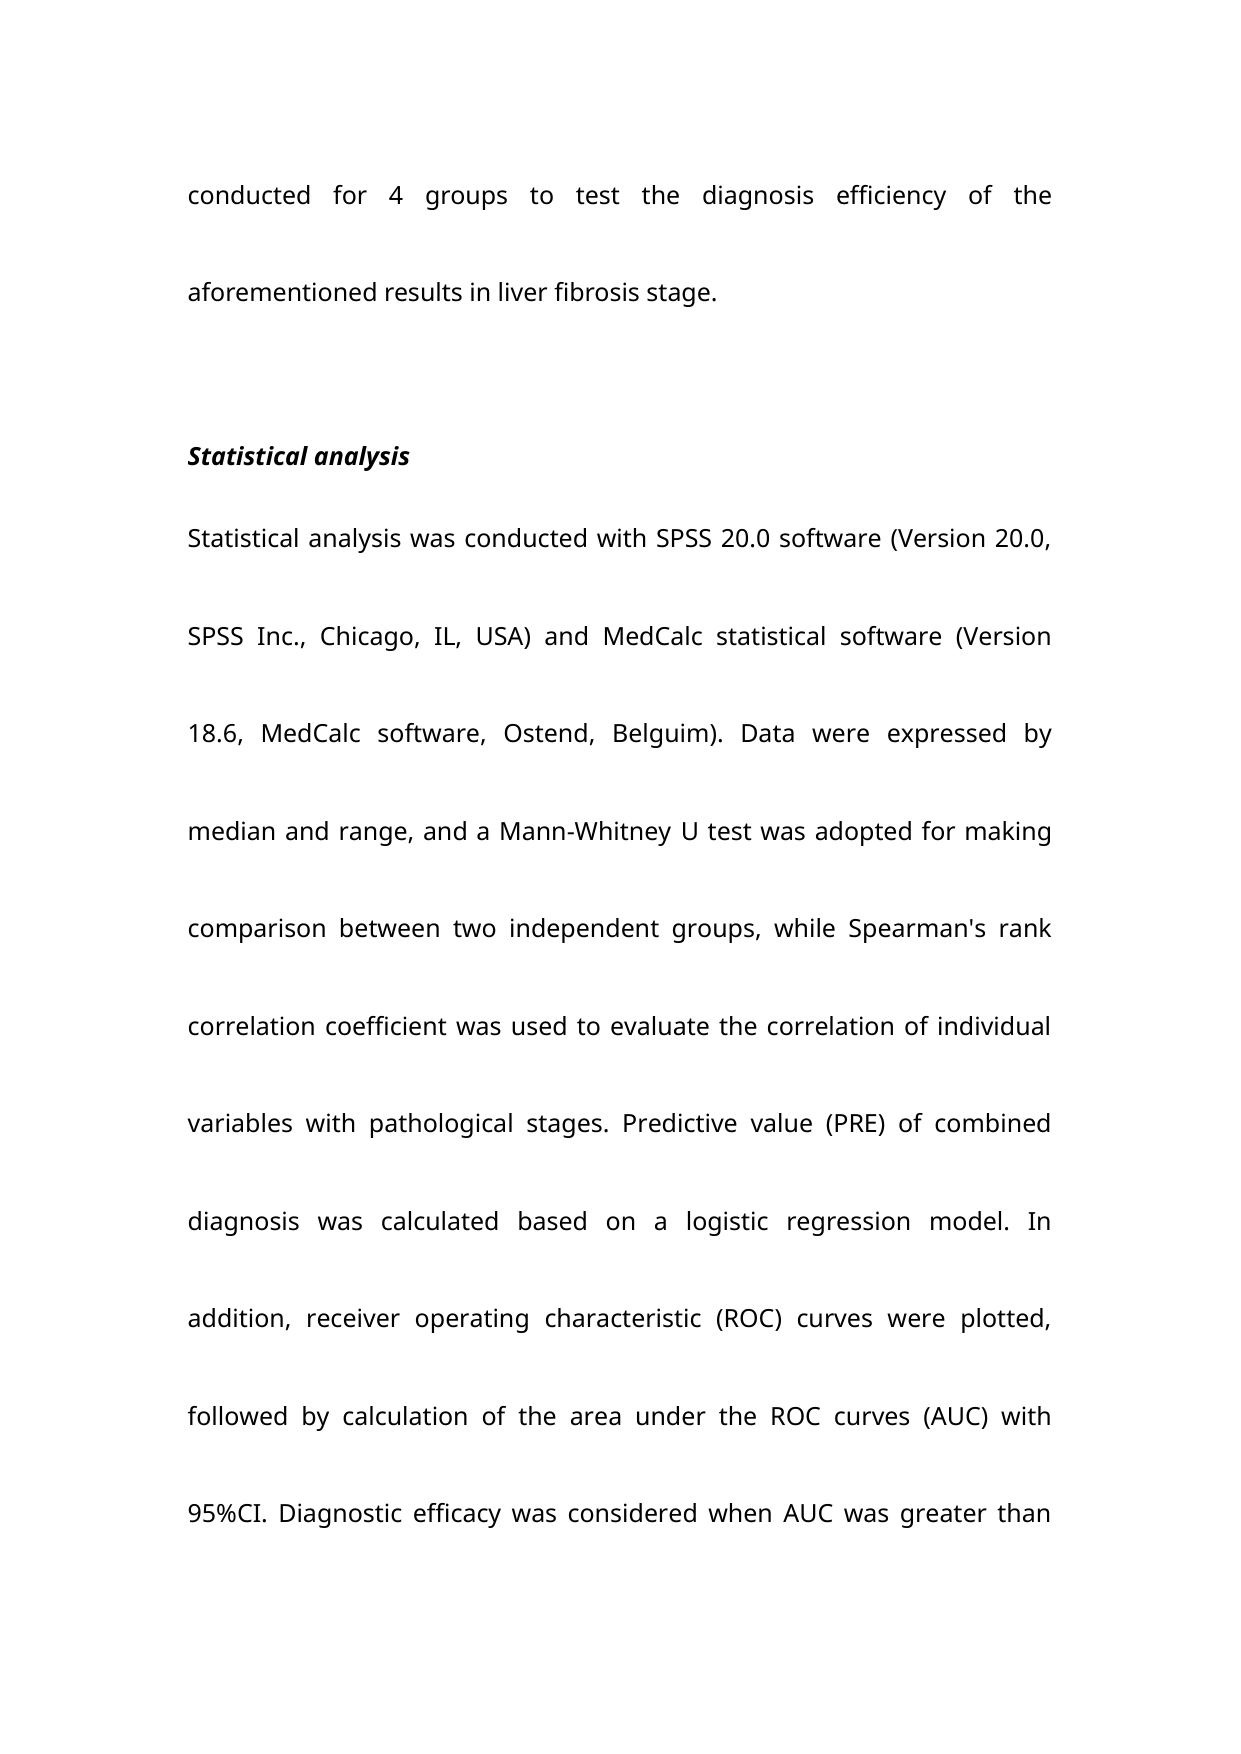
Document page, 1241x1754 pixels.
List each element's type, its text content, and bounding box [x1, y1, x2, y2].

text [187, 505, 1053, 1545]
text Statistical analysis [187, 423, 1053, 488]
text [187, 162, 1053, 324]
